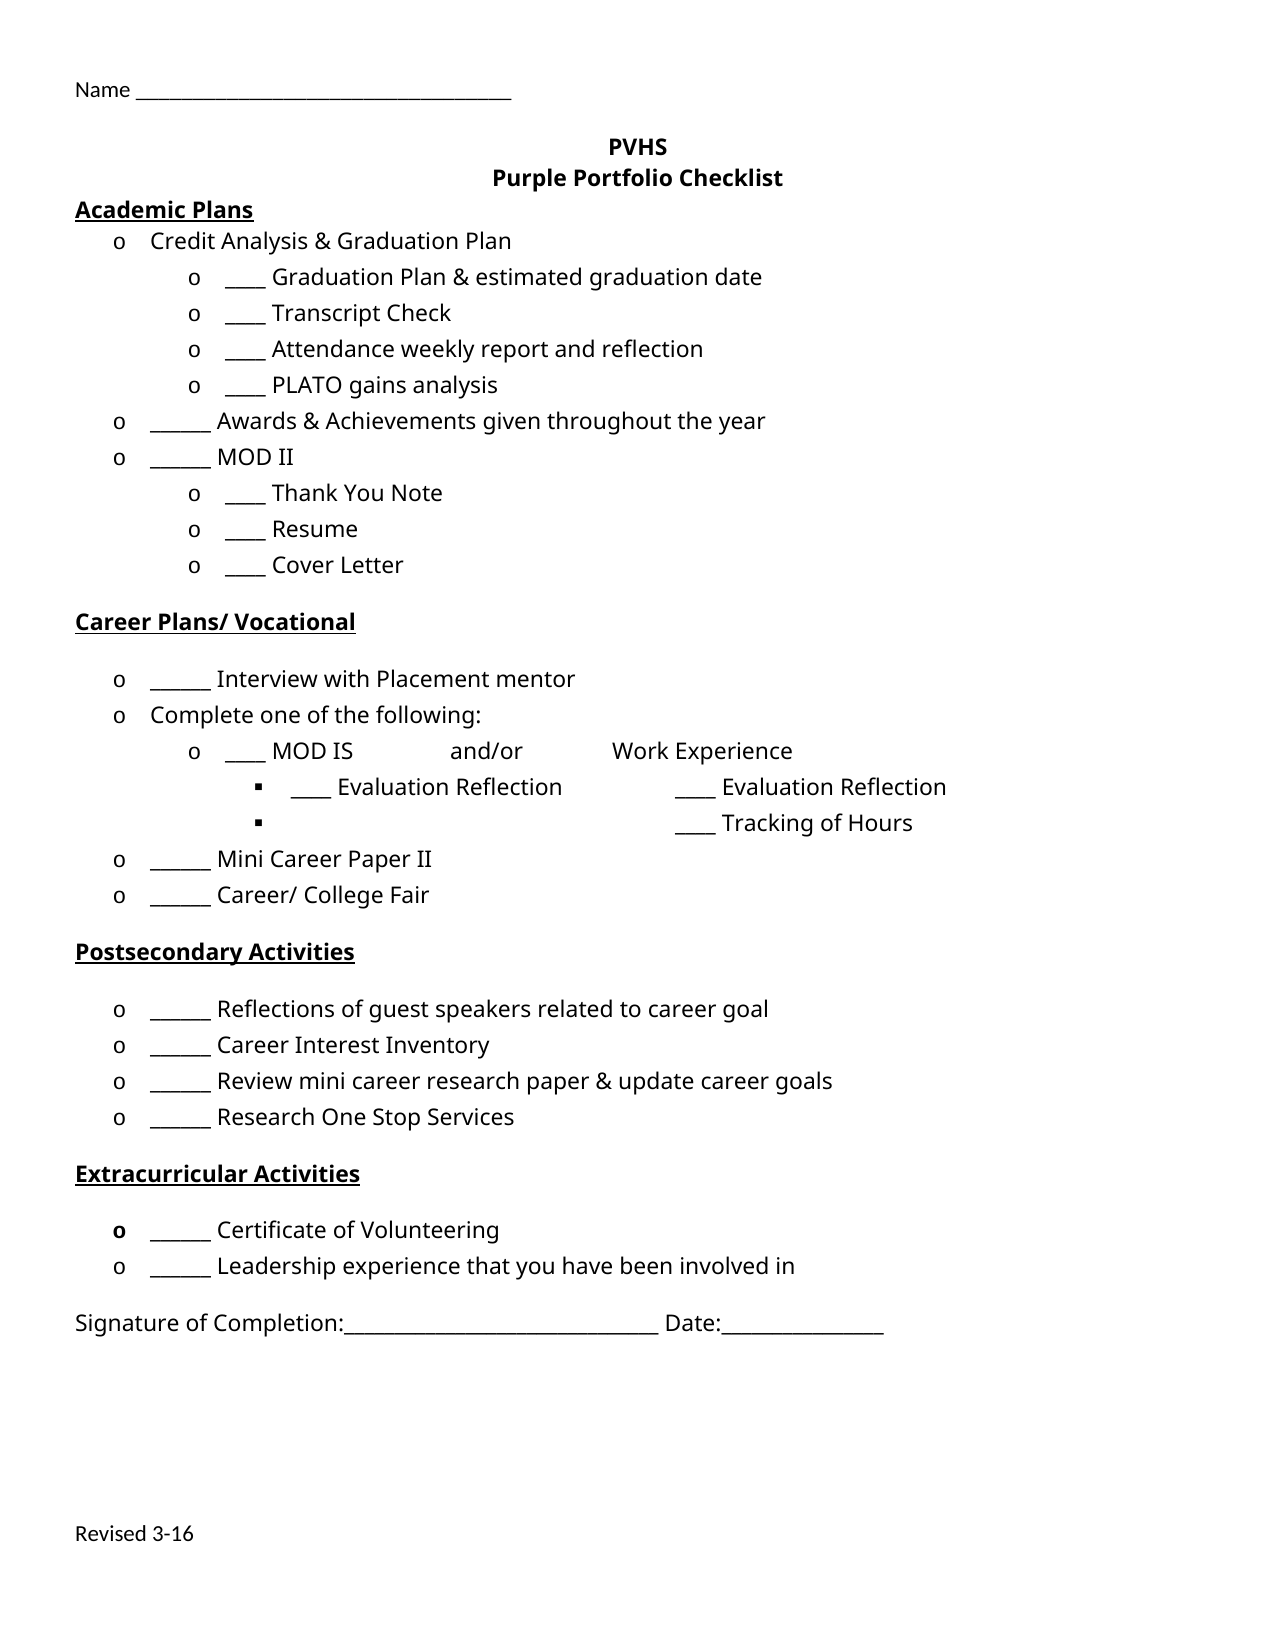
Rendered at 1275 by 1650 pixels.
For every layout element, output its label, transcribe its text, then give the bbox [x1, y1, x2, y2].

list ______ Review mini career research paper & update career goals [112, 1064, 1200, 1096]
text Purple Portfolio Checklist [75, 162, 1200, 193]
list ____ Evaluation Reflection ____ Evaluation Reflection [253, 771, 1200, 802]
list ____ PLATO gains analysis [187, 369, 1200, 400]
list ______ Research One Stop Services [112, 1101, 1200, 1132]
list ____ Graduation Plan & estimated graduation date [187, 261, 1200, 292]
text Signature of Completion:_______________________________ Date:________________ [75, 1307, 1200, 1338]
text Extracurricular Activities [75, 1157, 1200, 1189]
list ______ Leadership experience that you have been involved in [112, 1250, 1200, 1282]
text PVHS [75, 131, 1200, 162]
list ____ Resume [187, 513, 1200, 544]
list ______ Awards & Achievements given throughout the year [112, 405, 1200, 436]
list ______ Career/ College Fair [112, 879, 1200, 910]
list ____ Cover Letter [187, 549, 1200, 581]
list ____ Tracking of Hours [253, 807, 1200, 838]
list ____ Thank You Note [187, 477, 1200, 508]
list ______ Mini Career Paper II [112, 843, 1200, 874]
list ______ Career Interest Inventory [112, 1028, 1200, 1060]
list ____ MOD IS and/or Work Experience [187, 735, 1200, 766]
text Academic Plans [75, 193, 1200, 225]
list ______ Certificate of Volunteering [112, 1214, 1200, 1246]
list ____ Transcript Check [187, 297, 1200, 328]
list Complete one of the following: [112, 699, 1200, 730]
list ______ Interview with Placement mentor [112, 663, 1200, 694]
text Career Plans/ Vocational [75, 606, 1200, 637]
list ______ Reflections of guest speakers related to career goal [112, 992, 1200, 1024]
list ______ MOD II [112, 441, 1200, 472]
list Credit Analysis & Graduation Plan [112, 225, 1200, 256]
list ____ Attendance weekly report and reflection [187, 333, 1200, 364]
text Postsecondary Activities [75, 936, 1200, 967]
